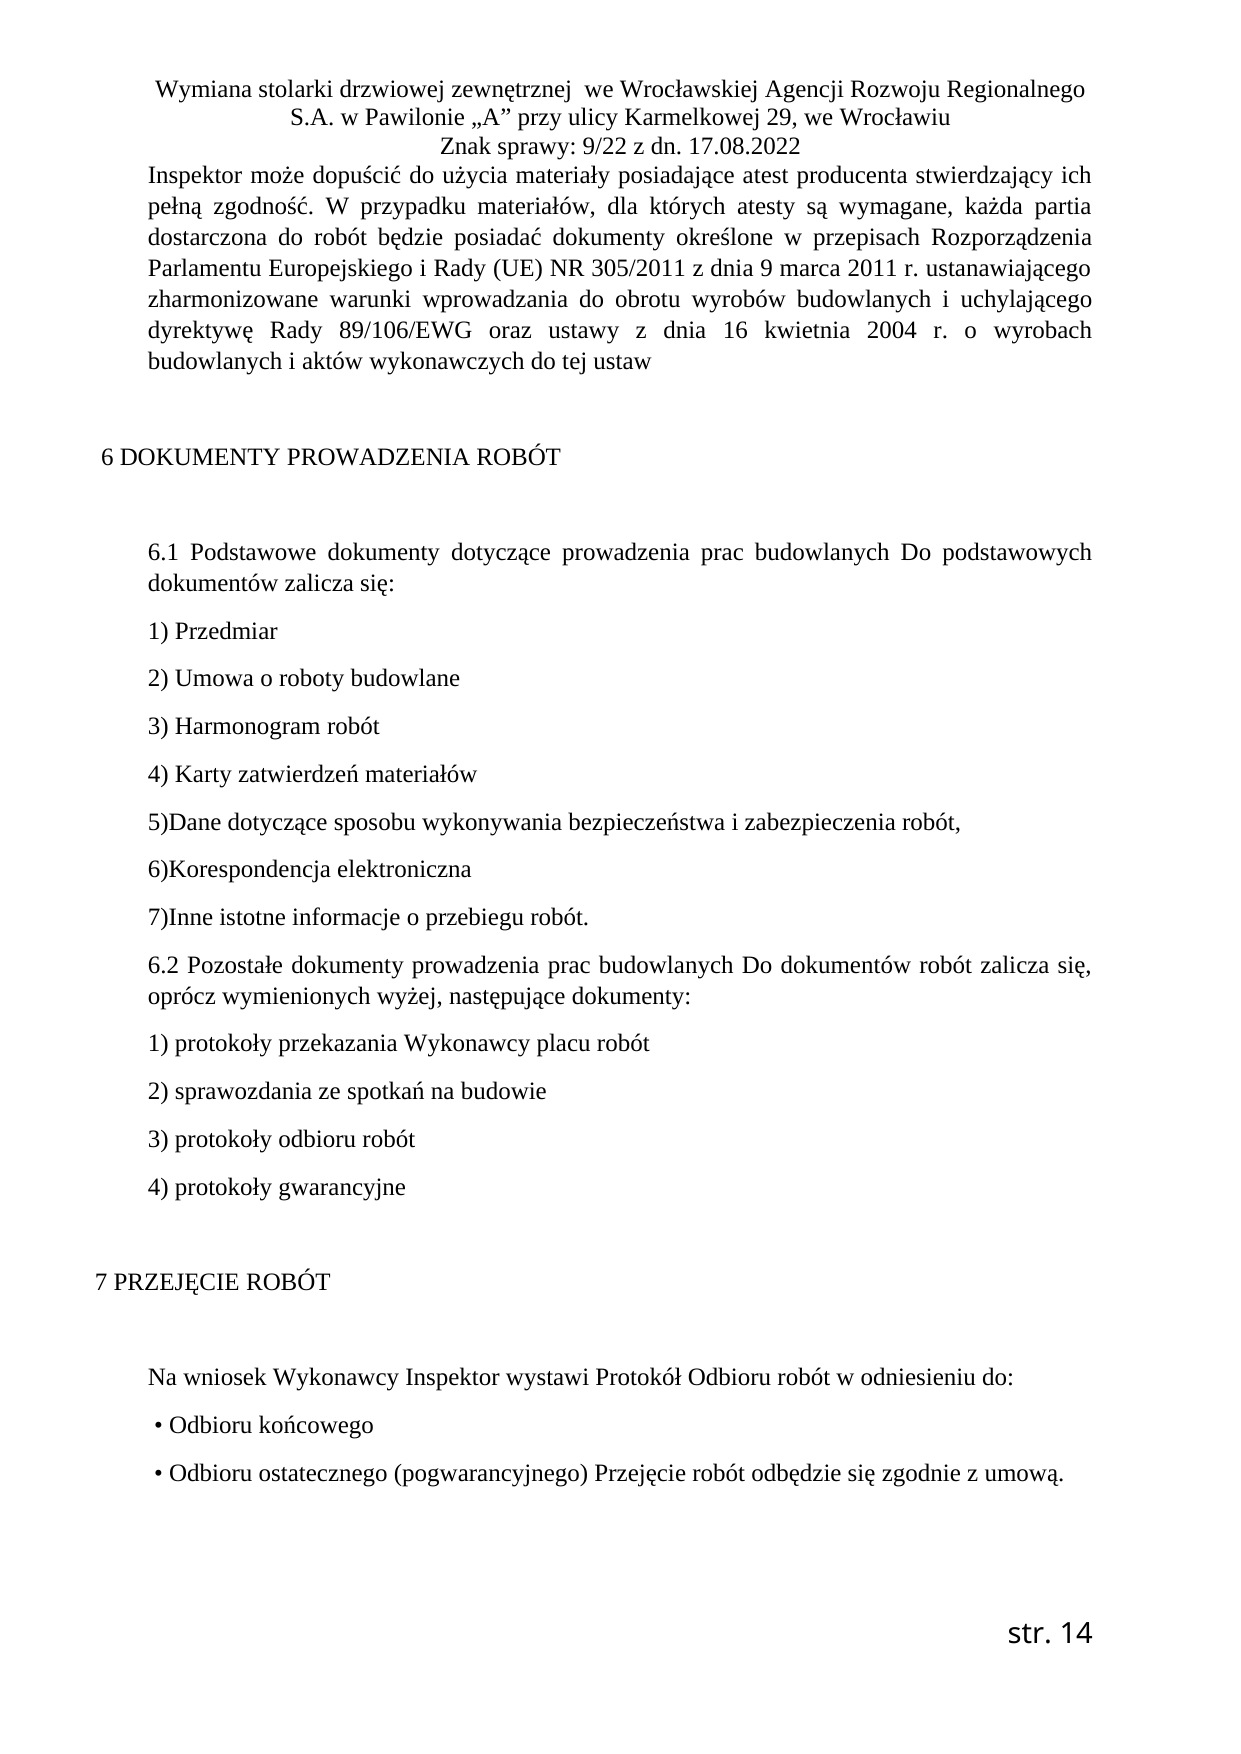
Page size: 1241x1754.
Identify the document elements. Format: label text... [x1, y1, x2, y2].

text • Odbioru ostatecznego (pogwarancyjnego) Przejęcie robót odbędzie się zgodnie z umową. [148, 1458, 1093, 1487]
text 2) Umowa o roboty budowlane [148, 663, 1093, 692]
text 7)Inne istotne informacje o przebiegu robót. [148, 902, 1093, 931]
text 1) protokoły przekazania Wykonawcy placu robót [148, 1028, 1093, 1057]
text 6 DOKUMENTY PROWADZENIA ROBÓT [94, 442, 1093, 470]
text • Odbioru końcowego [148, 1410, 1093, 1439]
text 3) Harmonogram robót [148, 711, 1093, 740]
text 7 PRZEJĘCIE ROBÓT [94, 1267, 1093, 1296]
text 6.1 Podstawowe dokumenty dotyczące prowadzenia prac budowlanych Do podstawowych dokumentów zalicza się: [148, 537, 1093, 597]
text Na wniosek Wykonawcy Inspektor wystawi Protokół Odbioru robót w odniesieniu do: [148, 1362, 1093, 1391]
text 6.2 Pozostałe dokumenty prowadzenia prac budowlanych Do dokumentów robót zalicza się, oprócz wymienionych wyżej, następujące dokumenty: [148, 950, 1093, 1009]
text 5)Dane dotyczące sposobu wykonywania bezpieczeństwa i zabezpieczenia robót, [148, 807, 1093, 835]
text 3) protokoły odbioru robót [148, 1124, 1093, 1153]
text 6)Korespondencja elektroniczna [148, 854, 1093, 883]
text 4) protokoły gwarancyjne [148, 1172, 1093, 1200]
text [148, 160, 1093, 375]
text 2) sprawozdania ze spotkań na budowie [148, 1076, 1093, 1105]
text 4) Karty zatwierdzeń materiałów [148, 759, 1093, 788]
text 1) Przedmiar [148, 616, 1093, 644]
